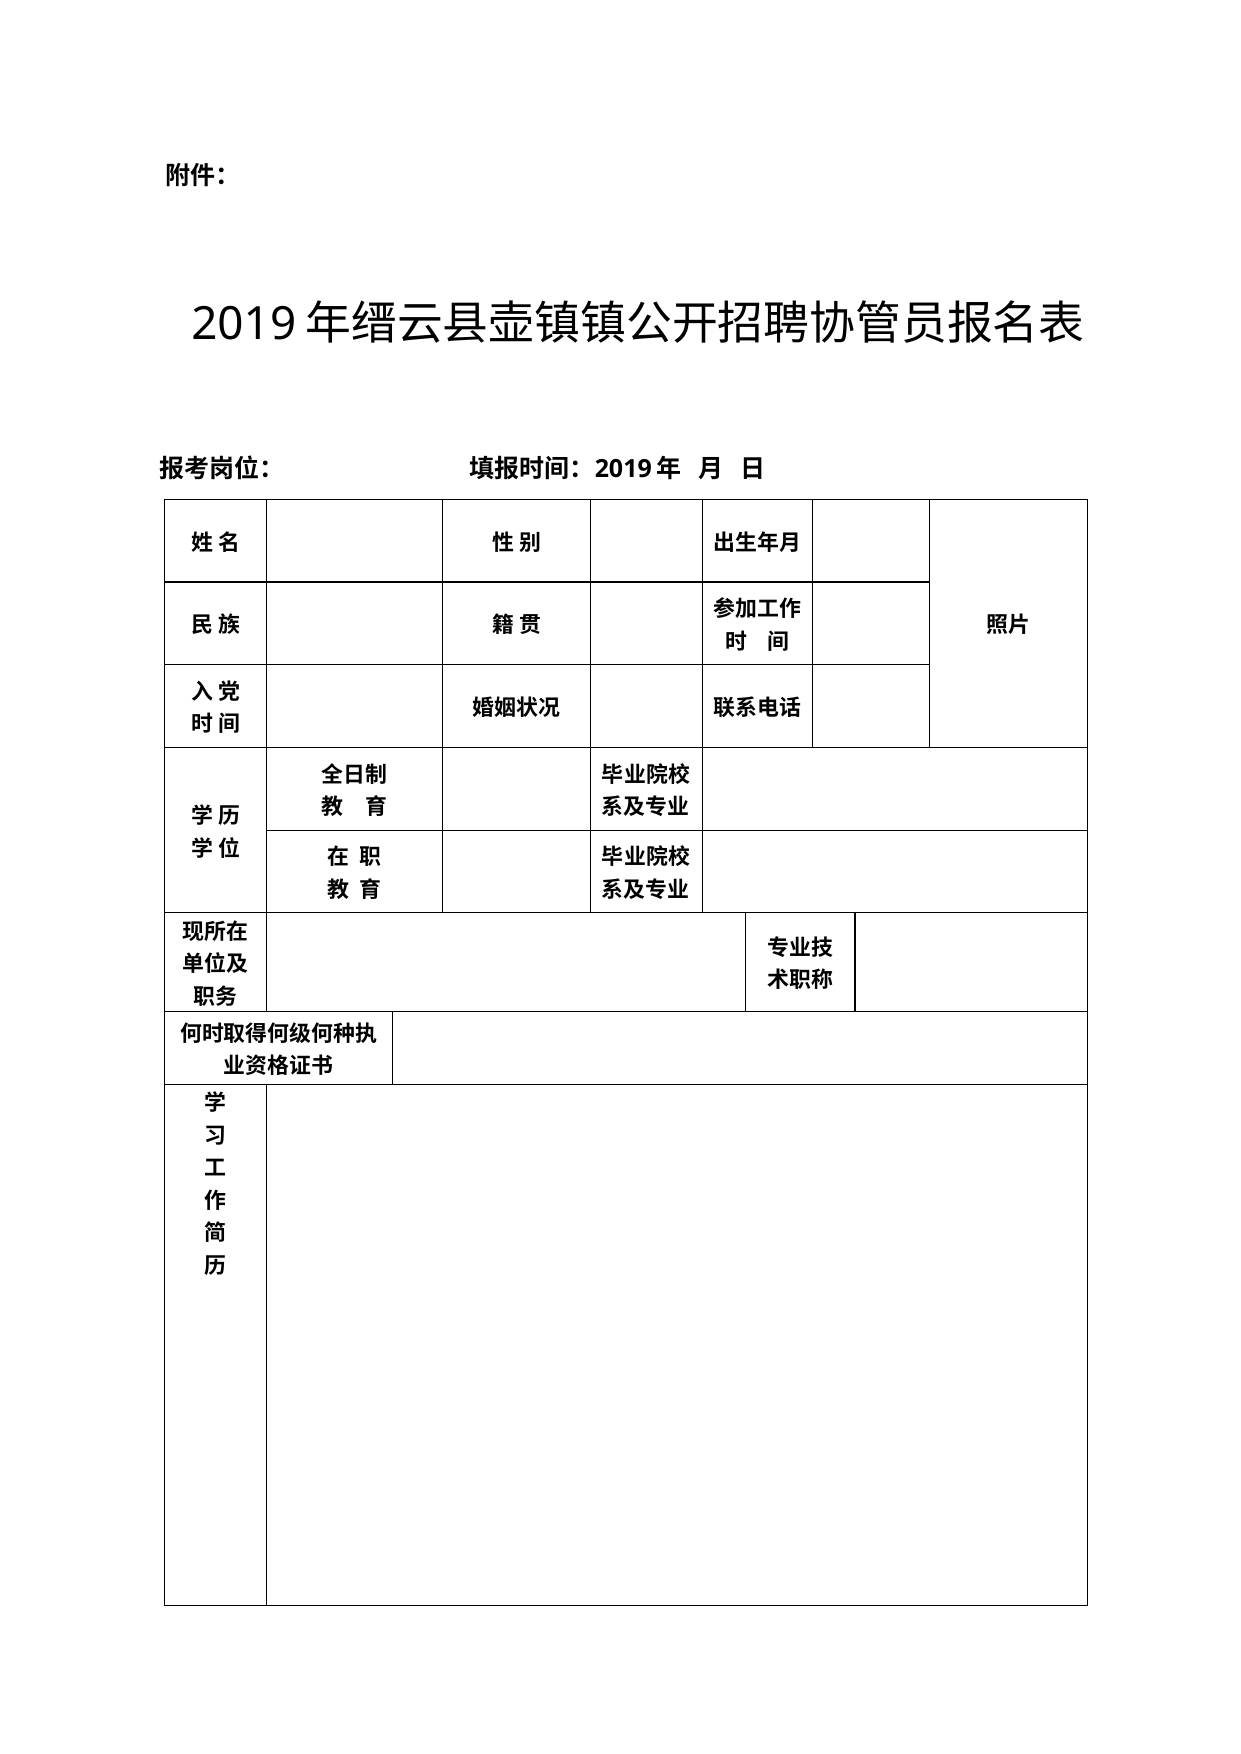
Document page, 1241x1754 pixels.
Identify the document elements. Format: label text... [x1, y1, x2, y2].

table_cell 毕业院校系及专业 [591, 831, 702, 912]
table_cell [443, 748, 590, 829]
table_cell 籍 贯 [443, 583, 590, 664]
table_cell [856, 913, 1087, 1011]
table_cell 全日制 教 育 [267, 748, 442, 829]
table_cell [813, 583, 929, 664]
table_cell 毕业院校系及专业 [591, 748, 702, 829]
table_cell 专业技术职称 [746, 913, 854, 1011]
text 报考岗位： 填报时间：2019年 月 日 [109, 434, 1166, 499]
table_header [591, 500, 702, 581]
table_header [267, 500, 442, 581]
table_cell [703, 748, 1087, 829]
table_cell [393, 1012, 1087, 1084]
table_cell 学 历 学 位 [165, 748, 266, 912]
table_header [813, 500, 929, 581]
table_header 出生年月 [703, 500, 812, 581]
table_cell [813, 665, 929, 747]
table_cell [267, 583, 442, 664]
table_header 姓 名 [165, 500, 266, 581]
table_cell 现所在单位及职务 [165, 913, 266, 1011]
table_cell 民 族 [165, 583, 266, 664]
table_cell 学 习 工 作 简 历 [165, 1085, 266, 1605]
text 附件： [165, 141, 1087, 206]
text 2019年缙云县壶镇镇公开招聘协管员报名表 [109, 271, 1166, 369]
table_cell [267, 913, 745, 1011]
table_cell 在 职 教 育 [267, 831, 442, 912]
table_cell [591, 583, 702, 664]
table_cell [267, 665, 442, 747]
table_header 性 别 [443, 500, 590, 581]
table_cell [267, 1085, 1087, 1605]
table_cell 入 党 时 间 [165, 665, 266, 747]
table_header 照片 [930, 500, 1087, 747]
table_cell [703, 831, 1087, 912]
table_cell 何时取得何级何种执业资格证书 [165, 1012, 392, 1084]
table_cell 参加工作时 间 [703, 583, 812, 664]
table_cell [443, 831, 590, 912]
table_cell [591, 665, 702, 747]
table_cell 联系电话 [703, 665, 812, 747]
table_cell 婚姻状况 [443, 665, 590, 747]
